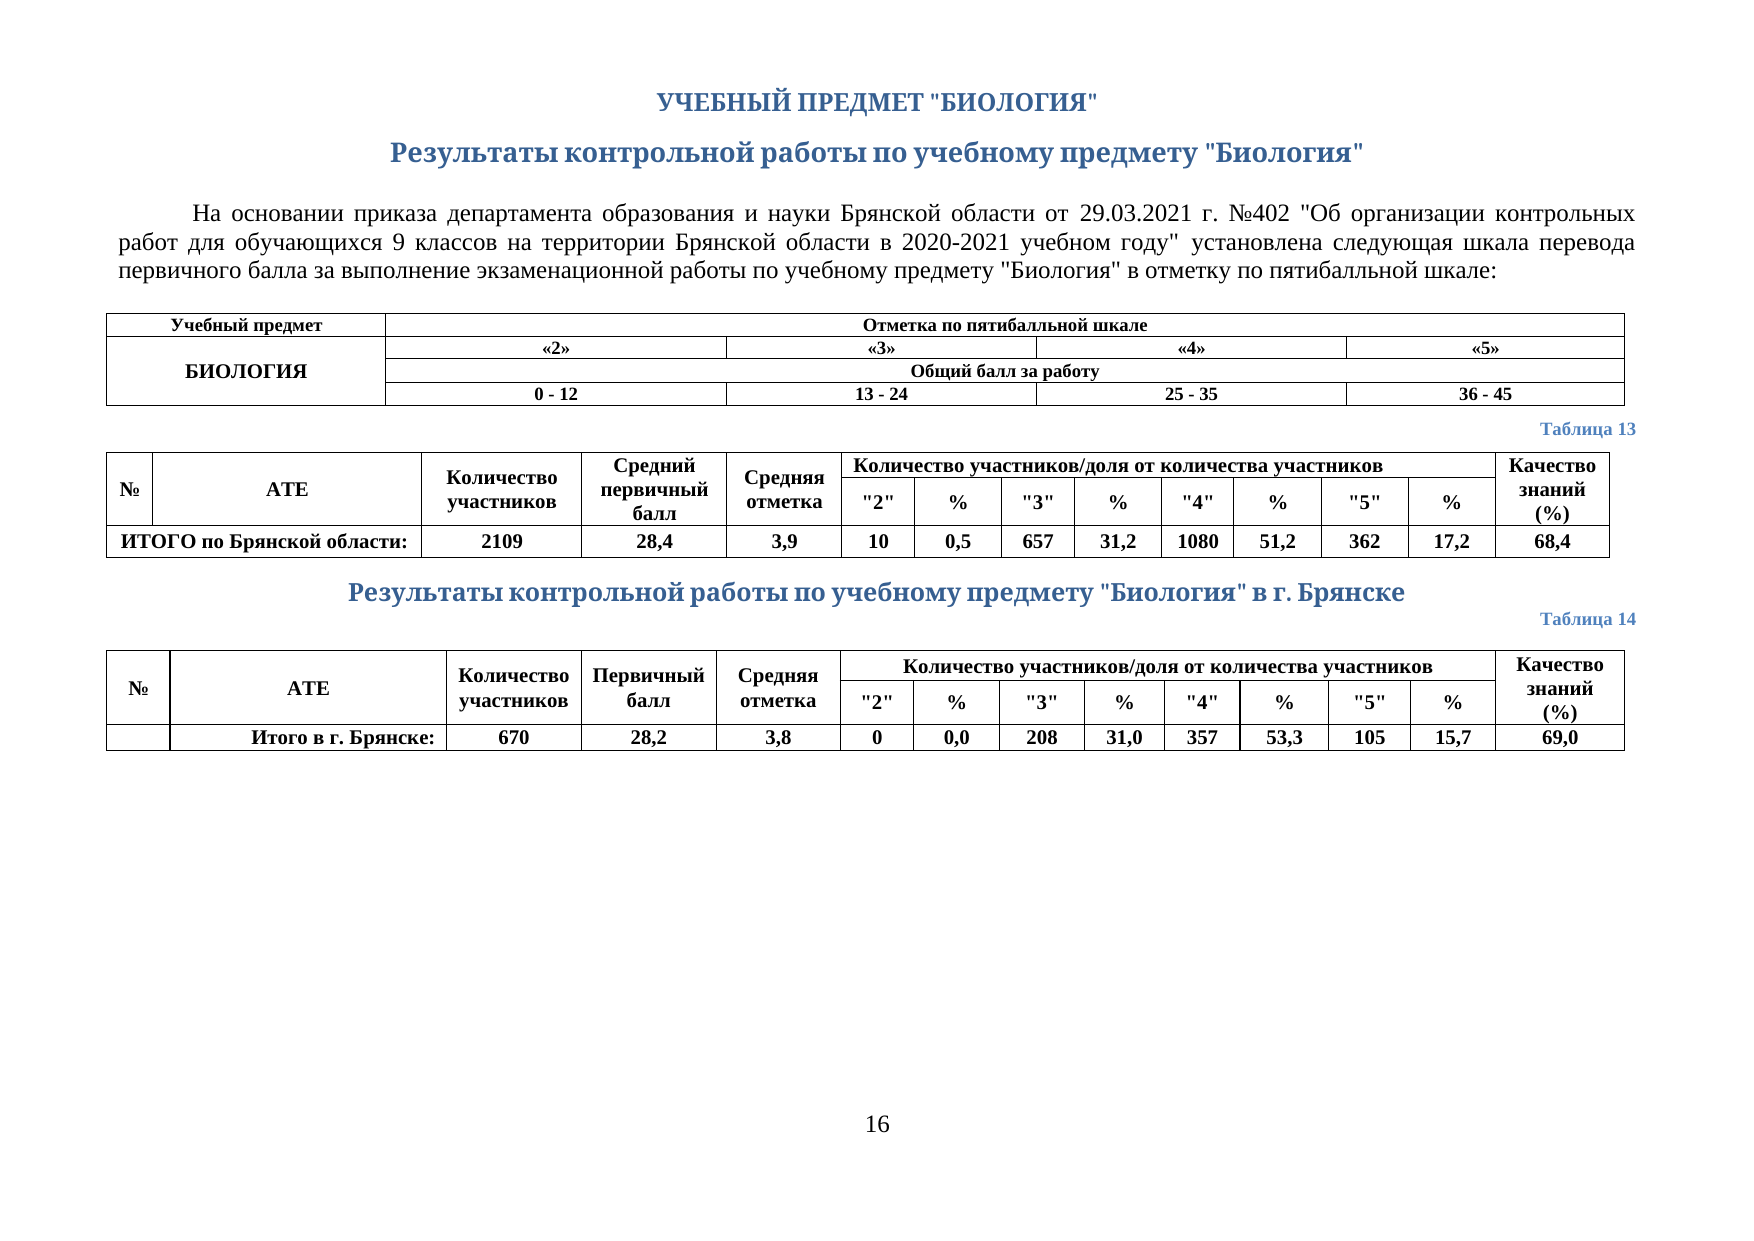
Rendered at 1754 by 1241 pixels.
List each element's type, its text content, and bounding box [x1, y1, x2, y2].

table_cell % [1234, 478, 1321, 525]
table_cell 28,4 [582, 526, 726, 557]
table_cell ИТОГО по Брянской области: [107, 526, 421, 557]
table_header Отметка по пятибалльной шкале [386, 314, 1624, 336]
table_cell «5» [1347, 337, 1624, 358]
table_cell 3,9 [727, 526, 841, 557]
table_cell 362 [1322, 526, 1408, 557]
table_header Средняя отметка [717, 651, 840, 724]
table_cell % [1411, 681, 1495, 724]
table_cell 3,8 [717, 725, 840, 750]
table_cell [107, 725, 169, 750]
table_cell 36 - 45 [1347, 383, 1624, 404]
table_cell 357 [1165, 725, 1239, 750]
text Результаты контрольной работы по учебному предмету "Биология" в г. Брянске [118, 579, 1636, 608]
table_cell % [1241, 681, 1328, 724]
table_cell 0 - 12 [386, 383, 726, 404]
table_cell "3" [1002, 478, 1074, 525]
table_cell «3» [727, 337, 1036, 358]
table_cell 10 [842, 526, 914, 557]
table_cell 0,0 [914, 725, 999, 750]
table_cell "2" [842, 478, 914, 525]
table_cell «2» [386, 337, 726, 358]
table_cell 0,5 [915, 526, 1001, 557]
table_header Количество участников [422, 453, 581, 525]
table_header АТЕ [153, 453, 421, 525]
table_header Средний первичный балл [582, 453, 726, 525]
table_cell 2109 [422, 526, 581, 557]
table_cell 31,2 [1075, 526, 1161, 557]
table_cell 1080 [1162, 526, 1233, 557]
table_cell 13 - 24 [727, 383, 1036, 404]
table_cell 28,2 [582, 725, 716, 750]
table_cell "3" [1000, 681, 1084, 724]
table_cell БИОЛОГИЯ [107, 337, 385, 404]
table_cell 670 [447, 725, 581, 750]
table_header Качество знаний (%) [1496, 651, 1624, 724]
subtitle УЧЕБНЫЙ ПРЕДМЕТ "БИОЛОГИЯ" [118, 89, 1636, 117]
subtitle Результаты контрольной работы по учебному предмету "Биология" [118, 138, 1636, 169]
table_header Количество участников [447, 651, 581, 724]
text На основании приказа департамента образования и науки Брянской области от 29.03.2021 г. №402 "Об организации контрольных работ для обучающихся 9 классов на территории Брянской области в 2020-2021 учебном году" установлена следующая шкала перевода первичного балла за выполнение экзаменационной работы по учебному предмету "Биология" в отметку по пятибалльной шкале: [118, 198, 1636, 284]
table_header Количество участников/доля от количества участников [842, 453, 1495, 477]
table_cell Общий балл за работу [386, 359, 1624, 382]
table_cell 53,3 [1241, 725, 1328, 750]
table_header Учебный предмет [107, 314, 385, 336]
table_cell % [1085, 681, 1164, 724]
table_cell "2" [841, 681, 913, 724]
table_cell 208 [1000, 725, 1084, 750]
table_cell "4" [1162, 478, 1233, 525]
table_header Количество участников/доля от количества участников [841, 651, 1495, 680]
table_header Первичный балл [582, 651, 716, 724]
table_cell 51,2 [1234, 526, 1321, 557]
table_cell 17,2 [1409, 526, 1495, 557]
table_cell Итого в г. Брянске: [171, 725, 446, 750]
table_cell "4" [1165, 681, 1239, 724]
table_cell 31,0 [1085, 725, 1164, 750]
table_cell «4» [1037, 337, 1346, 358]
table_header № [107, 453, 152, 525]
table_header АТЕ [171, 651, 446, 724]
table_cell % [1409, 478, 1495, 525]
table_cell 68,4 [1496, 526, 1609, 557]
table_cell % [915, 478, 1001, 525]
table_header Средняя отметка [727, 453, 841, 525]
table_cell 105 [1329, 725, 1410, 750]
table_cell 15,7 [1411, 725, 1495, 750]
table_cell % [914, 681, 999, 724]
table_cell "5" [1329, 681, 1410, 724]
table_cell 25 - 35 [1037, 383, 1346, 404]
table_cell "5" [1322, 478, 1408, 525]
table_cell 69,0 [1496, 725, 1624, 750]
table_header Качество знаний (%) [1496, 453, 1609, 525]
table_header № [107, 651, 169, 724]
table_cell 0 [841, 725, 913, 750]
table_cell % [1075, 478, 1161, 525]
table_cell 657 [1002, 526, 1074, 557]
